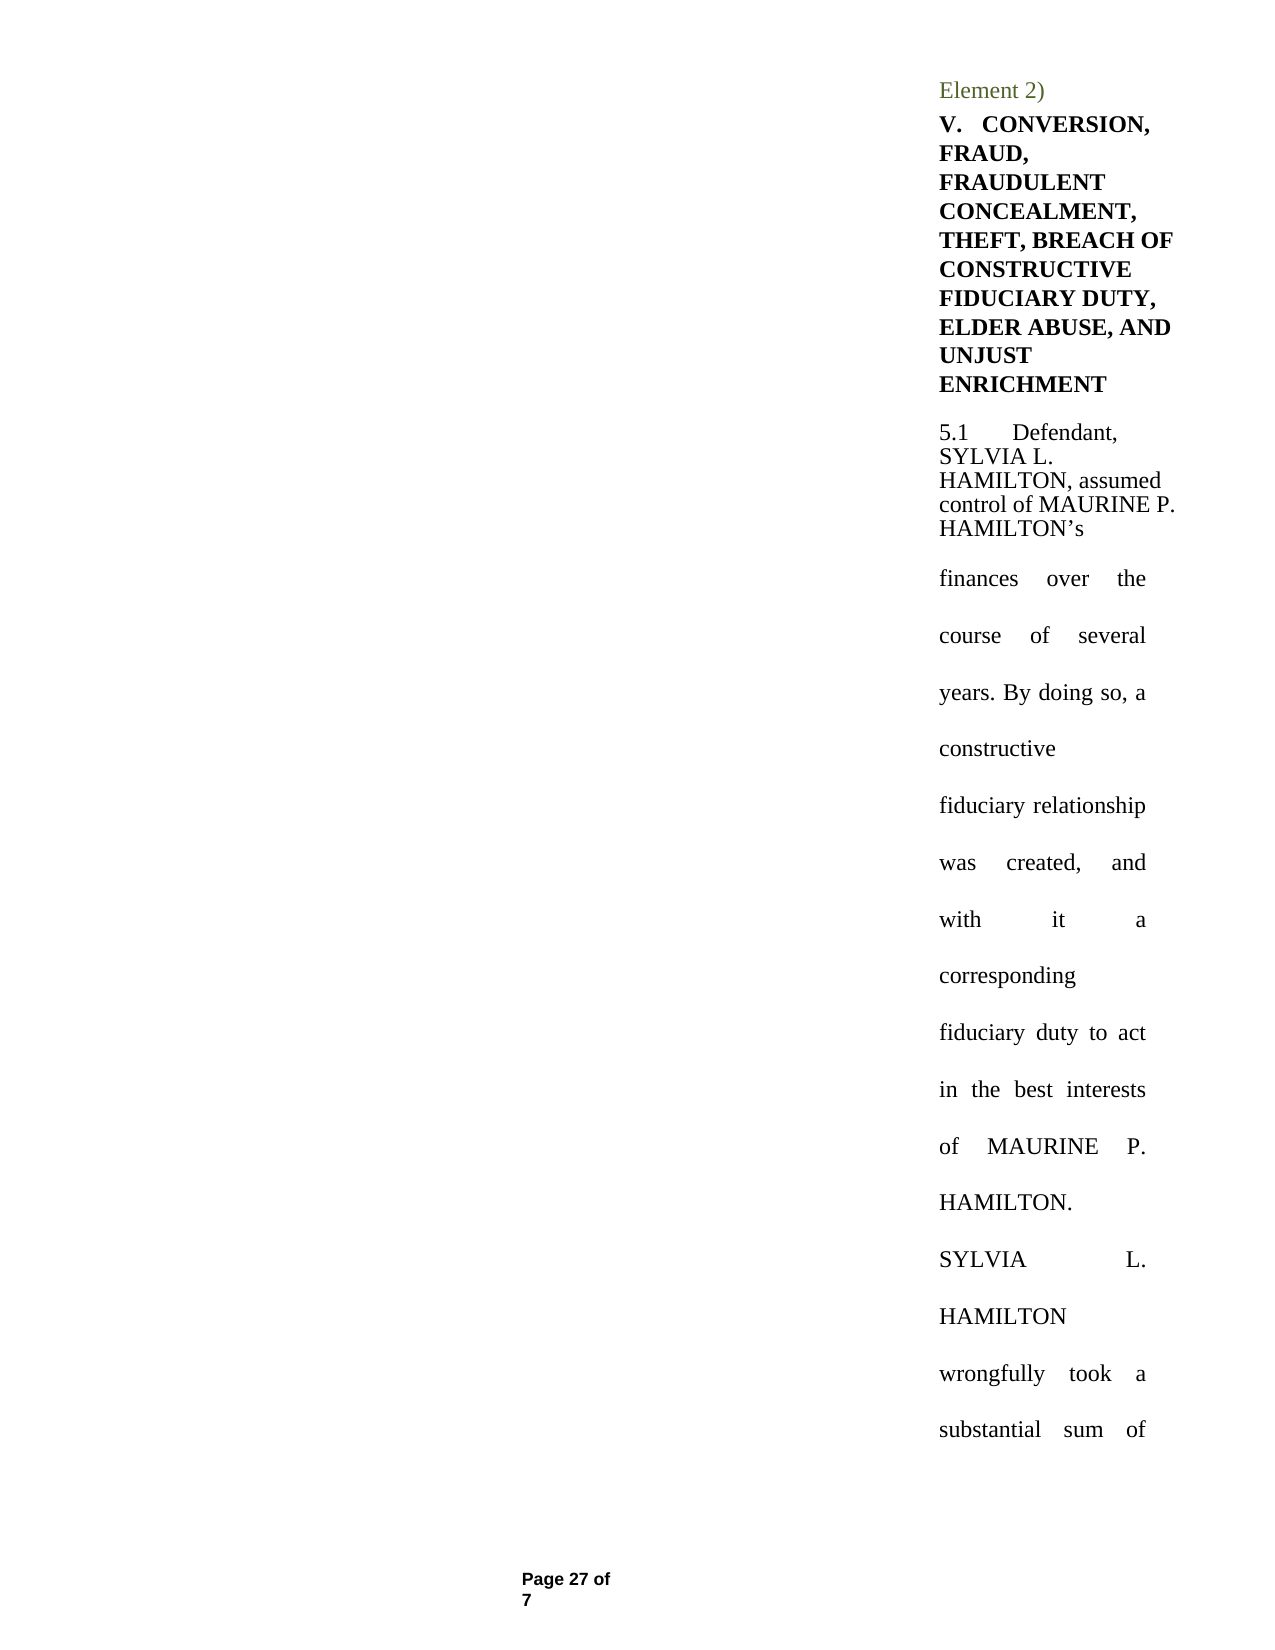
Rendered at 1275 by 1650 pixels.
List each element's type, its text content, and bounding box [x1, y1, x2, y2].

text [939, 541, 1146, 1449]
subtitle CONVERSION, FRAUD, FRAUDULENT CONCEALMENT, THEFT, BREACH OF CONSTRUCTIVE FIDUCIARY DUTY, ELDER ABUSE, AND UNJUST ENRICHMENT [939, 110, 1186, 398]
list Defendant, SYLVIA L. HAMILTON, assumed control of MAURINE P. HAMILTON’s [939, 421, 1190, 541]
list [939, 53, 1186, 110]
